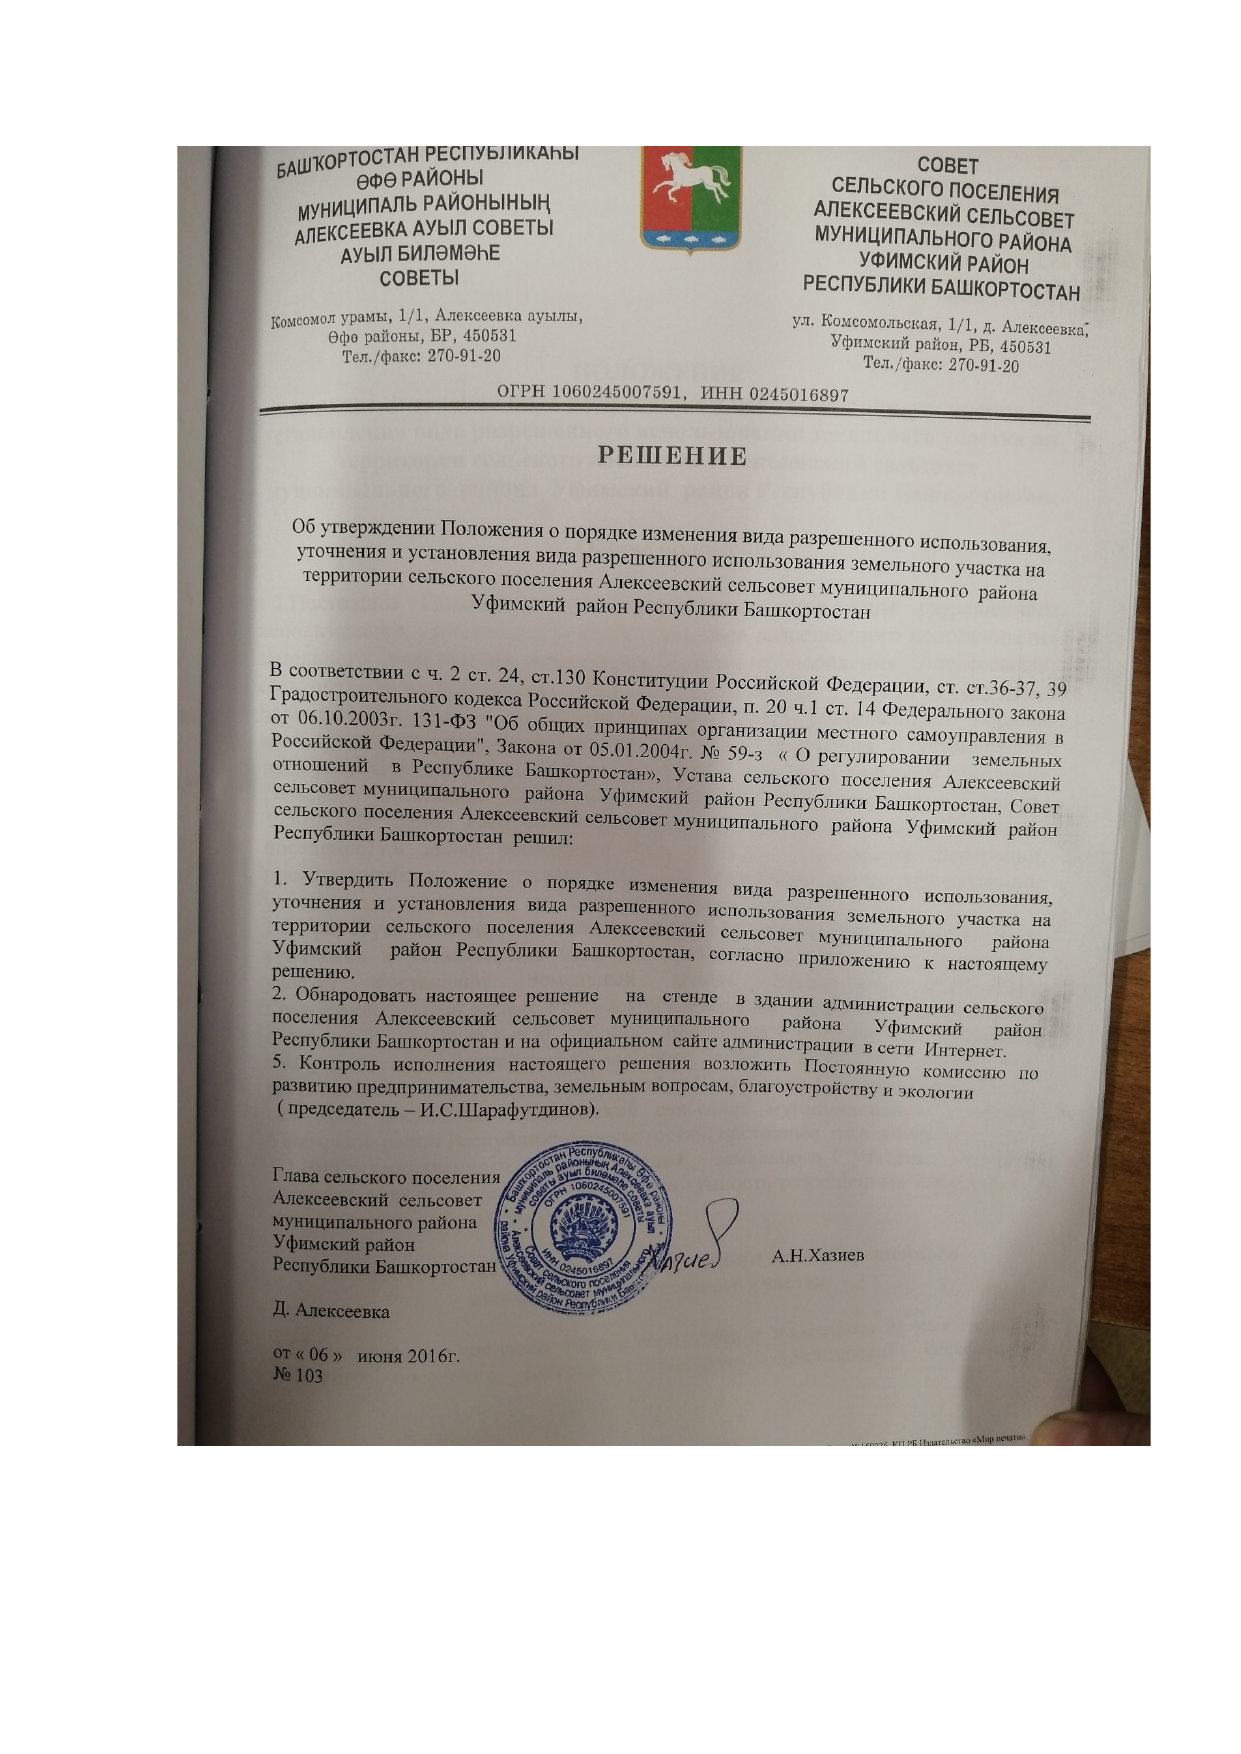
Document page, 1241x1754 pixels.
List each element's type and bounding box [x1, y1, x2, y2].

picture [177, 146, 1151, 1446]
